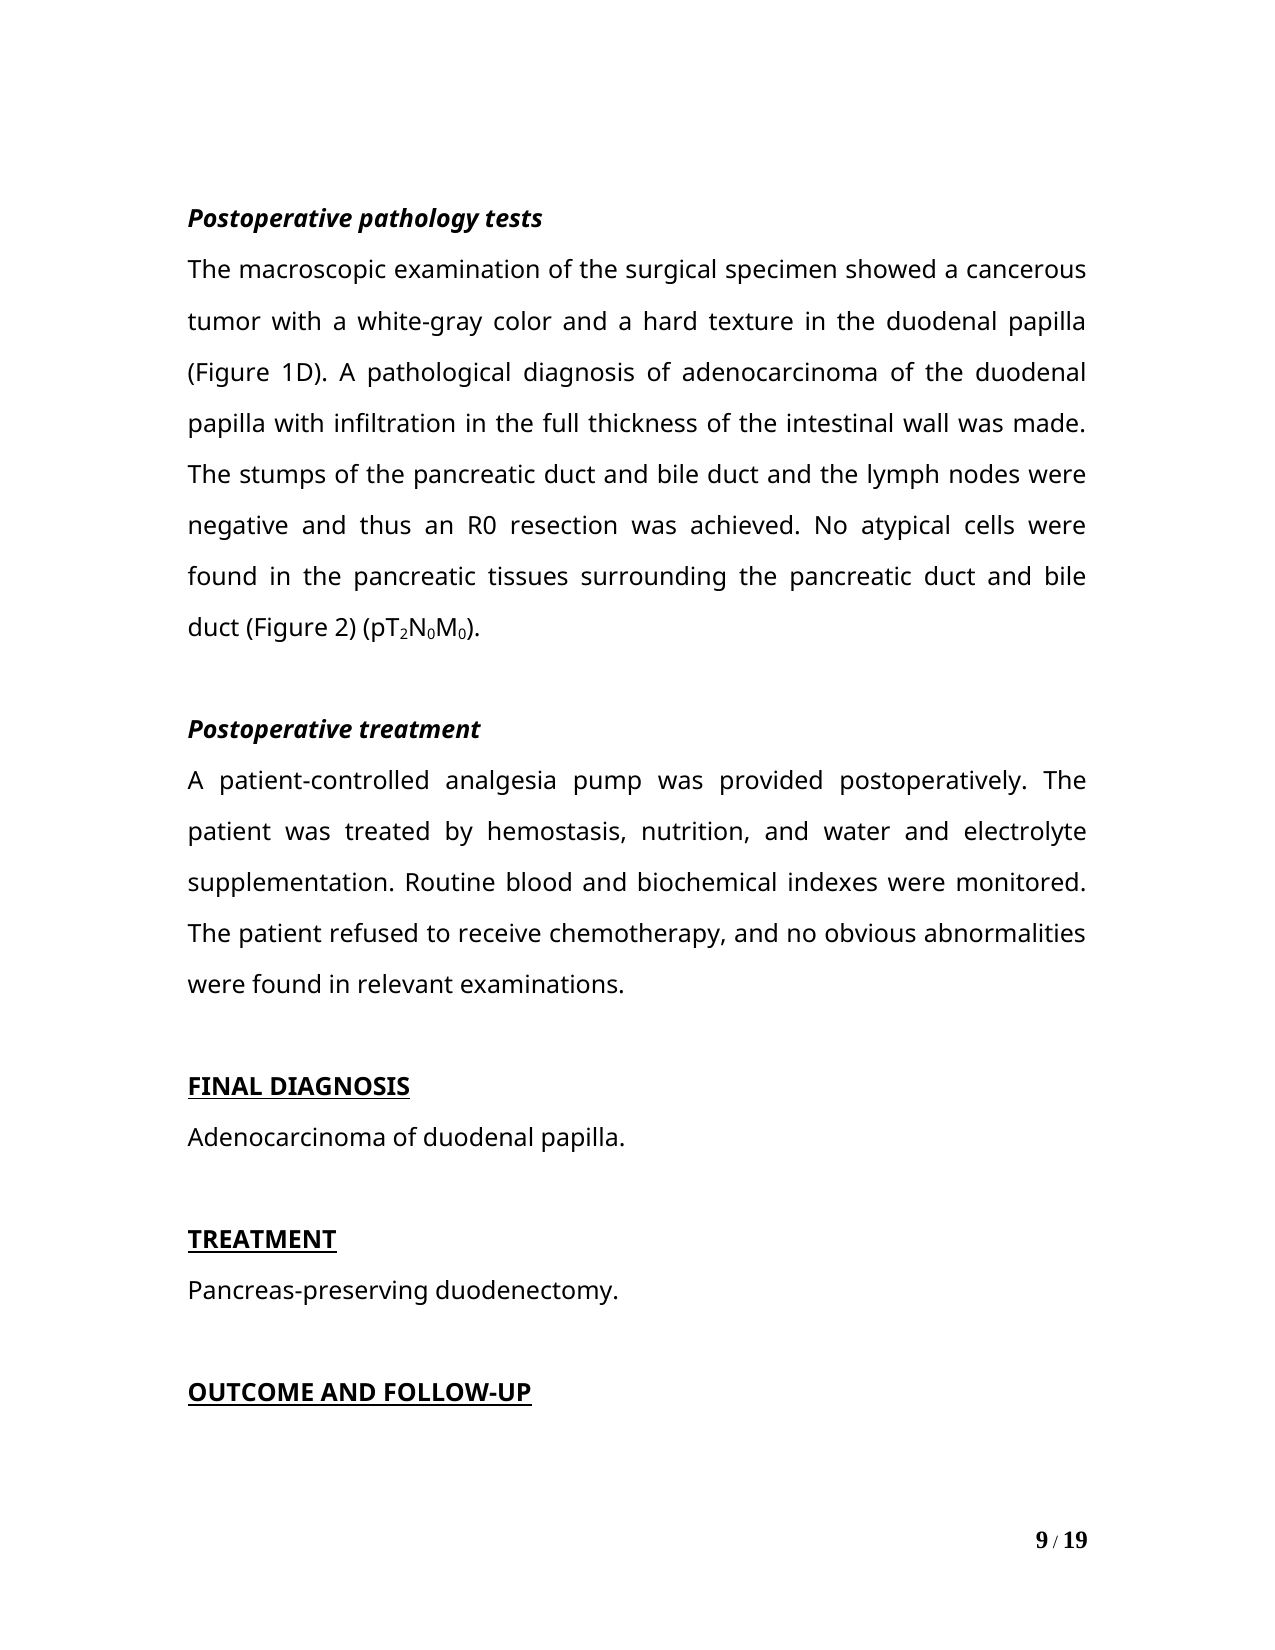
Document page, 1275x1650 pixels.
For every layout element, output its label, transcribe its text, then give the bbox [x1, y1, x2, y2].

text Postoperative pathology tests [187, 201, 1087, 235]
text Adenocarcinoma of duodenal papilla. [187, 1120, 1087, 1154]
text A patient-controlled analgesia pump was provided postoperatively. The patient was treated by hemostasis, nutrition, and water and electrolyte supplementation. Routine blood and biochemical indexes were monitored. The patient refused to receive chemotherapy, and no obvious abnormalities were found in relevant examinations. [187, 762, 1087, 1001]
text Pancreas-preserving duodenectomy. [187, 1273, 1087, 1307]
text OUTCOME AND FOLLOW-UP [187, 1375, 1087, 1409]
text The macroscopic examination of the surgical specimen showed a cancerous tumor with a white-gray color and a hard texture in the duodenal papilla (Figure 1D). A pathological diagnosis of adenocarcinoma of the duodenal papilla with infiltration in the full thickness of the intestinal wall was made. The stumps of the pancreatic duct and bile duct and the lymph nodes were negative and thus an R0 resection was achieved. No atypical cells were found in the pancreatic tissues surrounding the pancreatic duct and bile duct (Figure 2) (pT2N0M0). [187, 252, 1087, 643]
text TREATMENT [187, 1222, 1087, 1256]
text FINAL DIAGNOSIS [187, 1069, 1087, 1103]
text Postoperative treatment [187, 711, 1087, 746]
